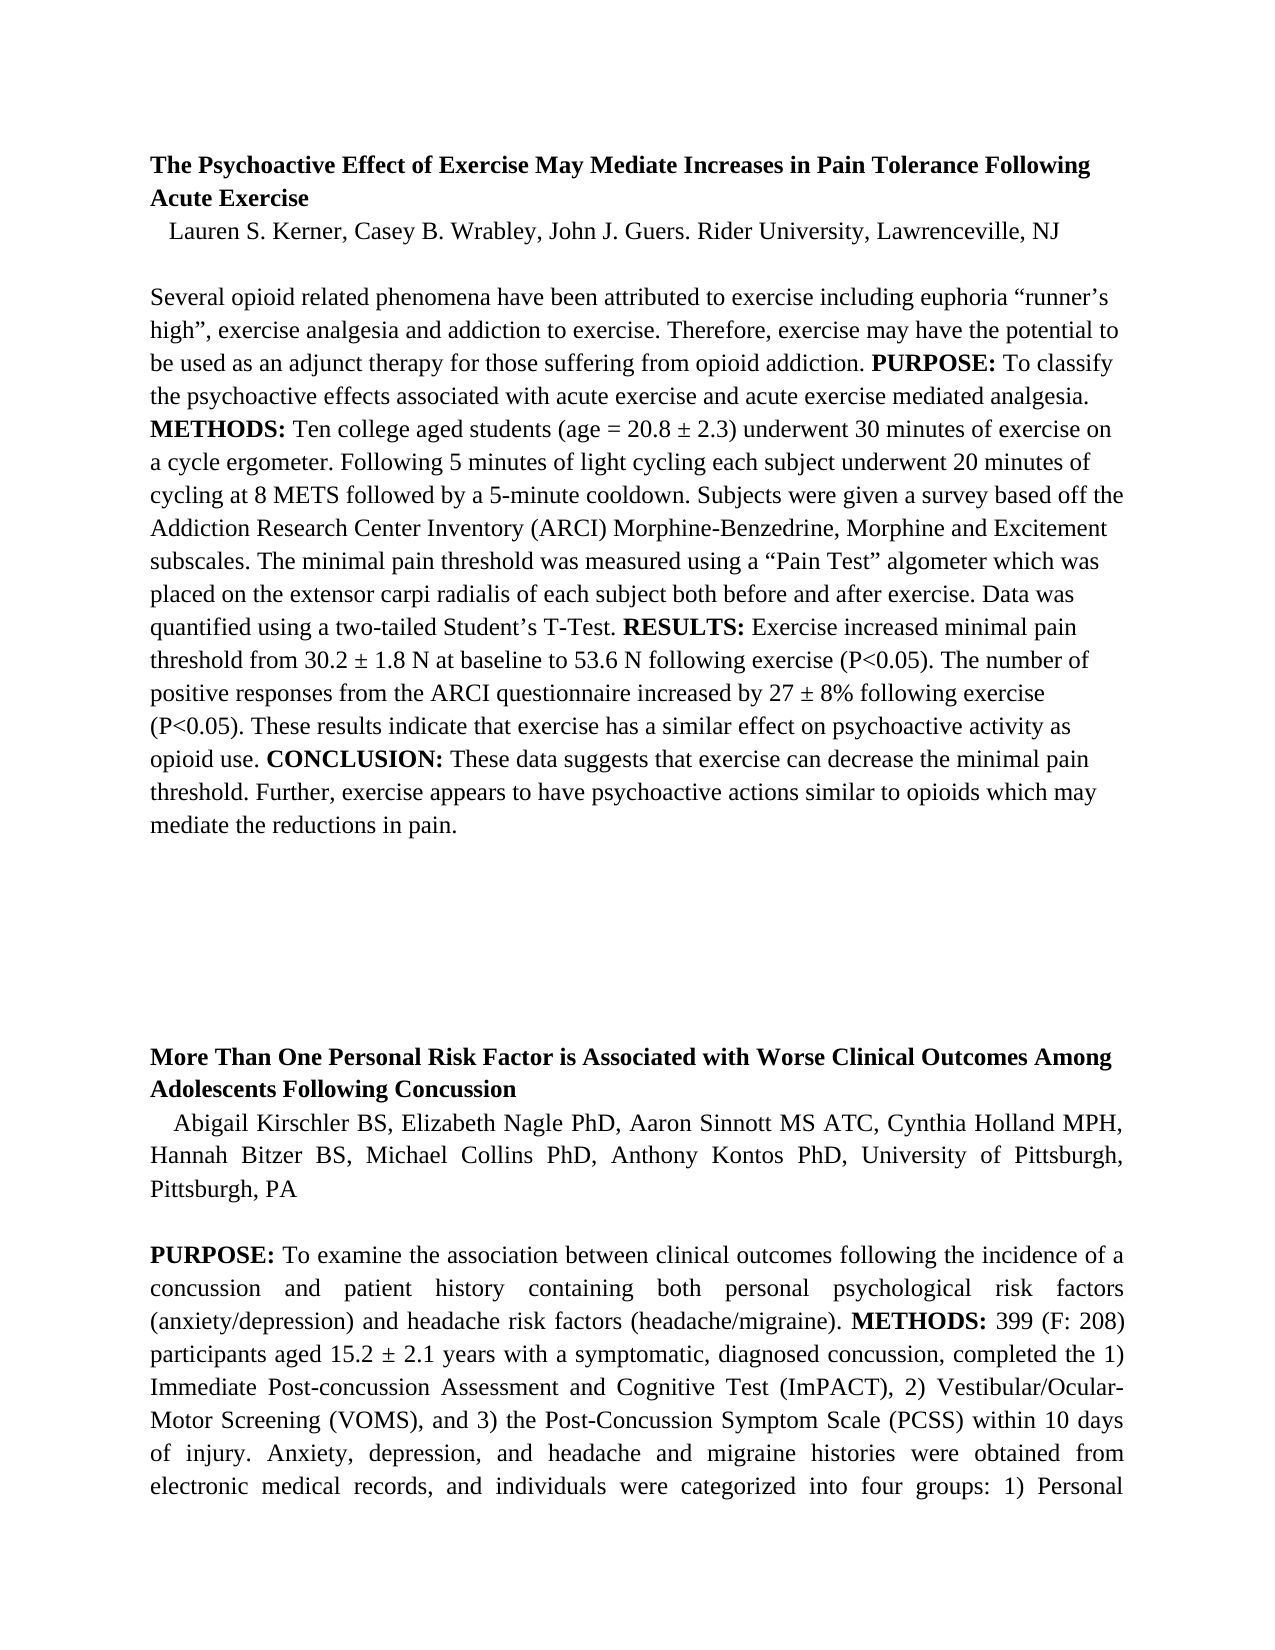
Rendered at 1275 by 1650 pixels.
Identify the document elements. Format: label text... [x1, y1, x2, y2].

text Abigail Kirschler BS, Elizabeth Nagle PhD, Aaron Sinnott MS ATC, Cynthia Holland MPH, Hannah Bitzer BS, Michael Collins PhD, Anthony Kontos PhD, University of Pittsburgh, Pittsburgh, PA [150, 1108, 1125, 1202]
text More Than One Personal Risk Factor is Associated with Worse Clinical Outcomes Among Adolescents Following Concussion [150, 1042, 1125, 1103]
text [150, 1240, 1125, 1499]
text The Psychoactive Effect of Exercise May Mediate Increases in Pain Tolerance Following Acute Exercise [150, 150, 1125, 212]
text Lauren S. Kerner, Casey B. Wrabley, John J. Guers. Rider University, Lawrenceville, NJ [150, 216, 1125, 245]
text Several opioid related phenomena have been attributed to exercise including euphoria “runner’s high”, exercise analgesia and addiction to exercise. Therefore, exercise may have the potential to be used as an adjunct therapy for those suffering from opioid addiction. PURPOSE: To classify the psychoactive effects associated with acute exercise and acute exercise mediated analgesia. METHODS: Ten college aged students (age = 20.8 ± 2.3) underwent 30 minutes of exercise on a cycle ergometer. Following 5 minutes of light cycling each subject underwent 20 minutes of cycling at 8 METS followed by a 5-minute cooldown. Subjects were given a survey based off the Addiction Research Center Inventory (ARCI) Morphine-Benzedrine, Morphine and Excitement subscales. The minimal pain threshold was measured using a “Pain Test” algometer which was placed on the extensor carpi radialis of each subject both before and after exercise. Data was quantified using a two-tailed Student’s T-Test. RESULTS: Exercise increased minimal pain threshold from 30.2 ± 1.8 N at baseline to 53.6 N following exercise (P<0.05). The number of positive responses from the ARCI questionnaire increased by 27 ± 8% following exercise (P<0.05). These results indicate that exercise has a similar effect on psychoactive activity as opioid use. CONCLUSION: These data suggests that exercise can decrease the minimal pain threshold. Further, exercise appears to have psychoactive actions similar to opioids which may mediate the reductions in pain. [150, 282, 1125, 839]
